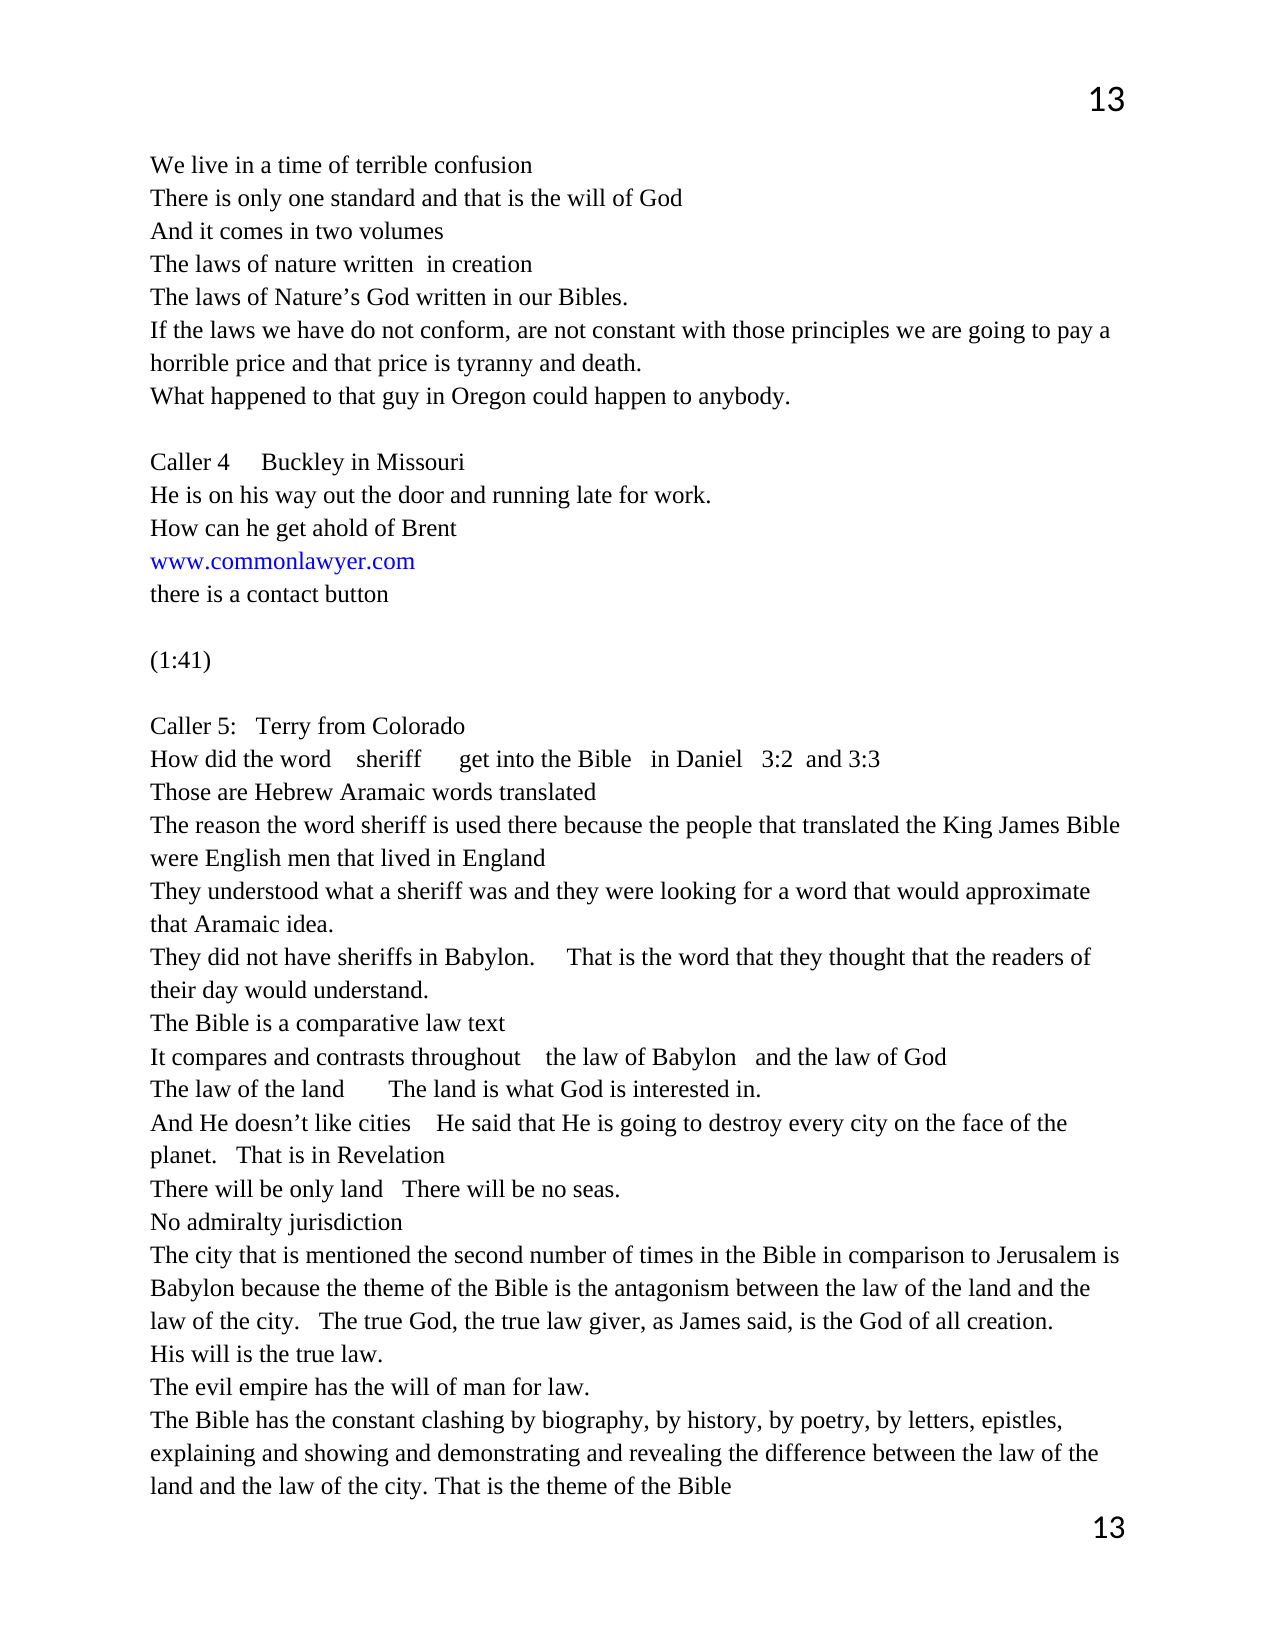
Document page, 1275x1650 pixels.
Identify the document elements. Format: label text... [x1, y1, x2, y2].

text The law of the land The land is what God is interested in. [150, 1074, 1125, 1103]
text (1:41) [150, 645, 1125, 674]
text www.commonlawyer.com [150, 546, 1125, 575]
text The Bible has the constant clashing by biography, by history, by poetry, by letters, epistles, explaining and showing and demonstrating and revealing the difference between the law of the land and the law of the city. That is the theme of the Bible [150, 1405, 1125, 1499]
text There will be only land There will be no seas. [150, 1174, 1125, 1202]
text The evil empire has the will of man for law. [150, 1372, 1125, 1401]
text And He doesn’t like cities He said that He is going to destroy every city on the face of the planet. That is in Revelation [150, 1108, 1125, 1169]
text Caller 4 Buckley in Missouri [150, 447, 1125, 476]
text It compares and contrasts throughout the law of Babylon and the law of God [150, 1042, 1125, 1070]
text The laws of nature written in creation [150, 249, 1125, 278]
text He is on his way out the door and running late for work. [150, 480, 1125, 509]
text There is only one standard and that is the will of God [150, 183, 1125, 212]
text No admiralty jurisdiction [150, 1207, 1125, 1235]
text The laws of Nature’s God written in our Bibles. [150, 282, 1125, 311]
text They did not have sheriffs in Babylon. That is the word that they thought that the readers of their day would understand. [150, 942, 1125, 1004]
text The reason the word sheriff is used there because the people that translated the King James Bible were English men that lived in England [150, 810, 1125, 872]
text The city that is mentioned the second number of times in the Bible in comparison to Jerusalem is Babylon because the theme of the Bible is the antagonism between the law of the land and the law of the city. The true God, the true law giver, as James said, is the God of all creation. [150, 1240, 1125, 1334]
text If the laws we have do not conform, are not constant with those principles we are going to pay a horrible price and that price is tyranny and death. [150, 315, 1125, 377]
text there is a contact button [150, 579, 1125, 608]
text And it comes in two volumes [150, 216, 1125, 245]
text Caller 5: Terry from Colorado [150, 711, 1125, 740]
text How can he get ahold of Brent [150, 513, 1125, 542]
text What happened to that guy in Oregon could happen to anybody. [150, 381, 1125, 410]
text Those are Hebrew Aramaic words translated [150, 777, 1125, 806]
text How did the word sheriff get into the Bible in Daniel 3:2 and 3:3 [150, 744, 1125, 773]
text The Bible is a comparative law text [150, 1008, 1125, 1037]
text They understood what a sheriff was and they were looking for a word that would approximate that Aramaic idea. [150, 876, 1125, 938]
text His will is the true law. [150, 1339, 1125, 1367]
text We live in a time of terrible confusion [150, 150, 1125, 179]
